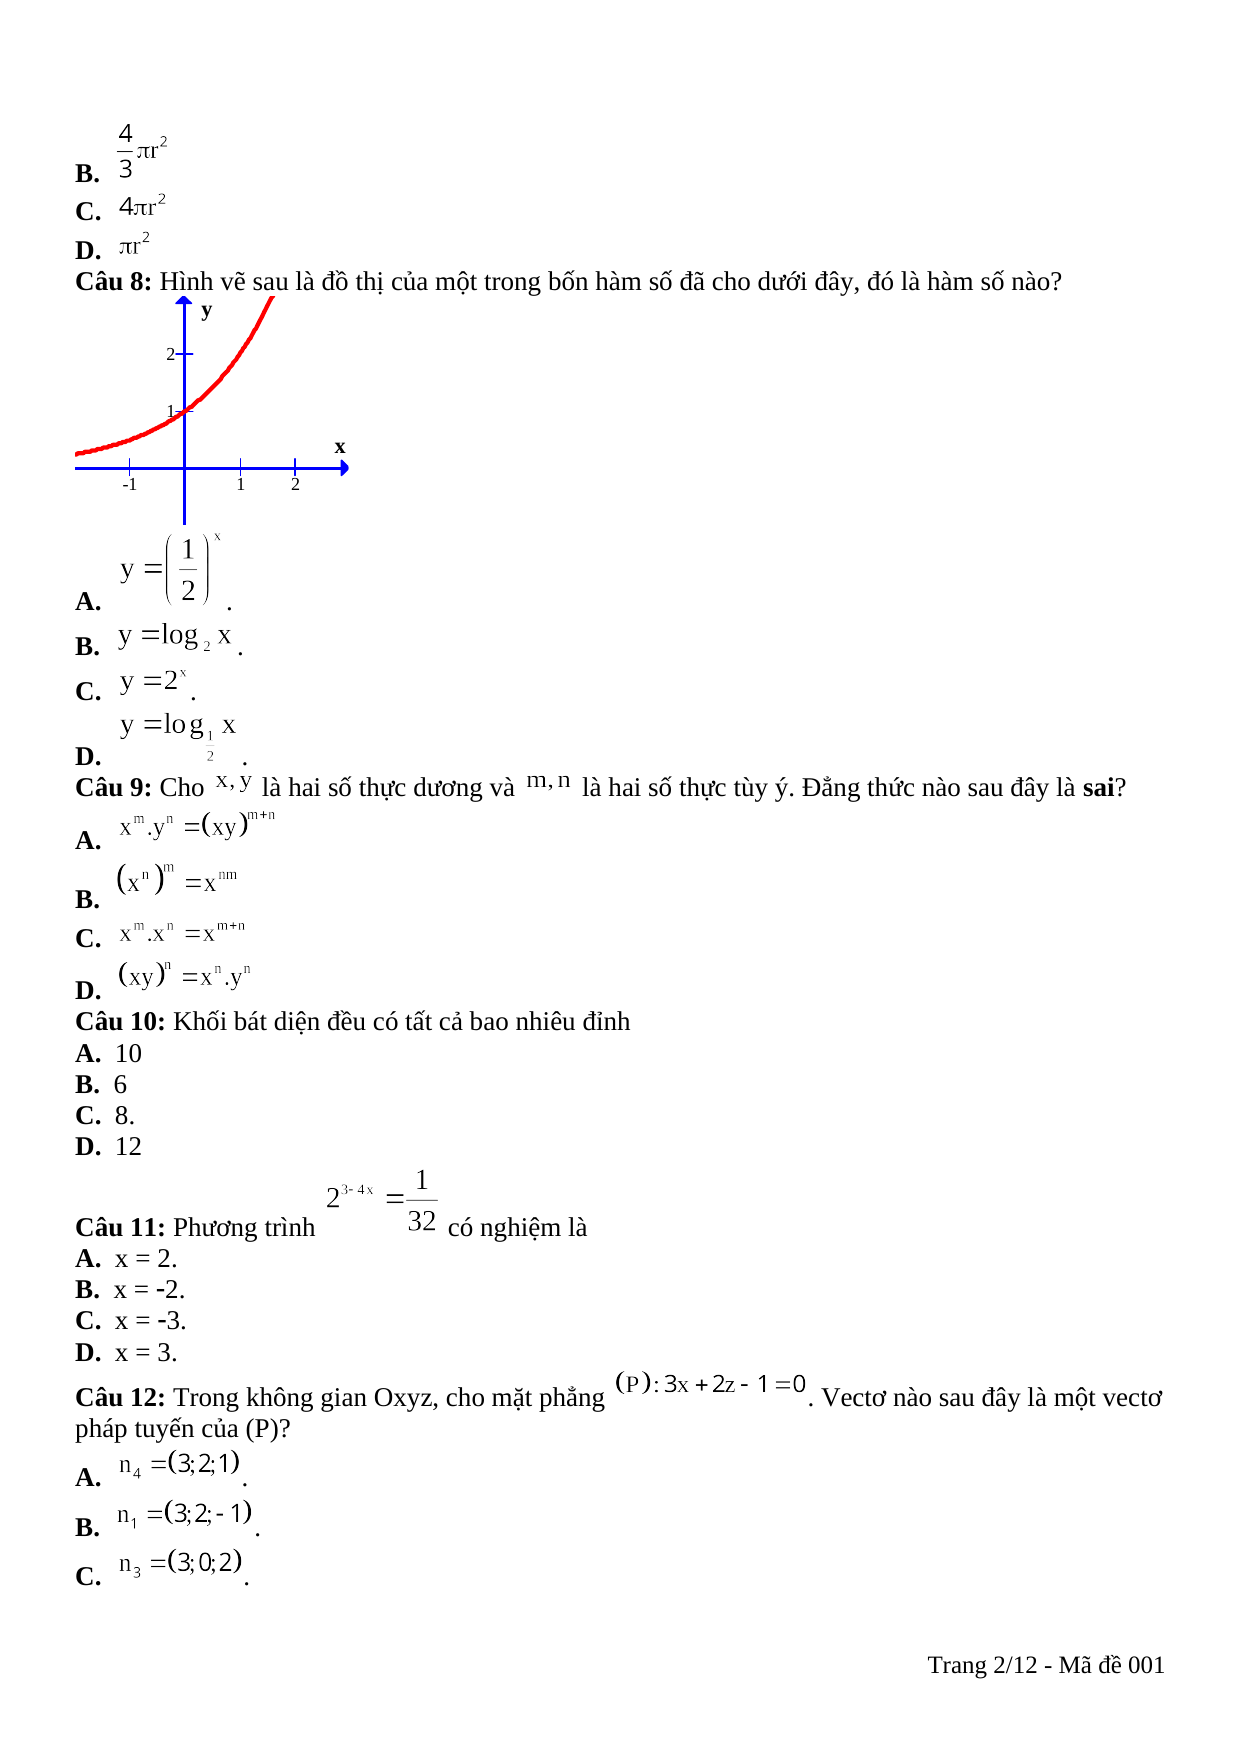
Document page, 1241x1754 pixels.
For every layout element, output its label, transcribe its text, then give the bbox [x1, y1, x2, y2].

text B. 6 [75, 1068, 1165, 1099]
text D. x = 3. [75, 1336, 1165, 1367]
text Câu 10: Khối bát diện đều có tất cả bao nhiêu đỉnh [75, 1006, 1165, 1037]
text B. [75, 118, 1165, 188]
text C. 8. [75, 1099, 1165, 1130]
text D. . [75, 706, 1165, 771]
text A. . [75, 524, 1165, 616]
text C. . [75, 1542, 1165, 1592]
text Câu 12: Trong không gian Oxyz, cho mặt phẳng . Vectơ nào sau đây là một vectơ pháp tuyến của (P)? [75, 1367, 1165, 1443]
text C. . [75, 661, 1165, 706]
text Câu 11: Phương trình có nghiệm là [75, 1161, 1165, 1242]
text Câu 8: Hình vẽ sau là đồ thị của một trong bốn hàm số đã cho dưới đây, đó là hàm số nào? [75, 265, 1165, 296]
text C. x = 3. [75, 1304, 1165, 1336]
text D. 12 [75, 1130, 1165, 1161]
text B. x = 2. [75, 1273, 1165, 1304]
text C. [75, 188, 1165, 227]
text A. [75, 802, 1165, 855]
text D. [75, 953, 1165, 1006]
text B. [75, 855, 1165, 914]
text A. x = 2. [75, 1242, 1165, 1273]
text A. 10 [75, 1037, 1165, 1068]
text D. [75, 227, 1165, 265]
text B. . [75, 1492, 1165, 1542]
text C. [75, 914, 1165, 953]
text Câu 9: Cho là hai số thực dương và là hai số thực tùy ý. Đẳng thức nào sau đây là sai? [75, 771, 1165, 802]
text A. . [75, 1443, 1165, 1492]
text B. . [75, 616, 1165, 661]
